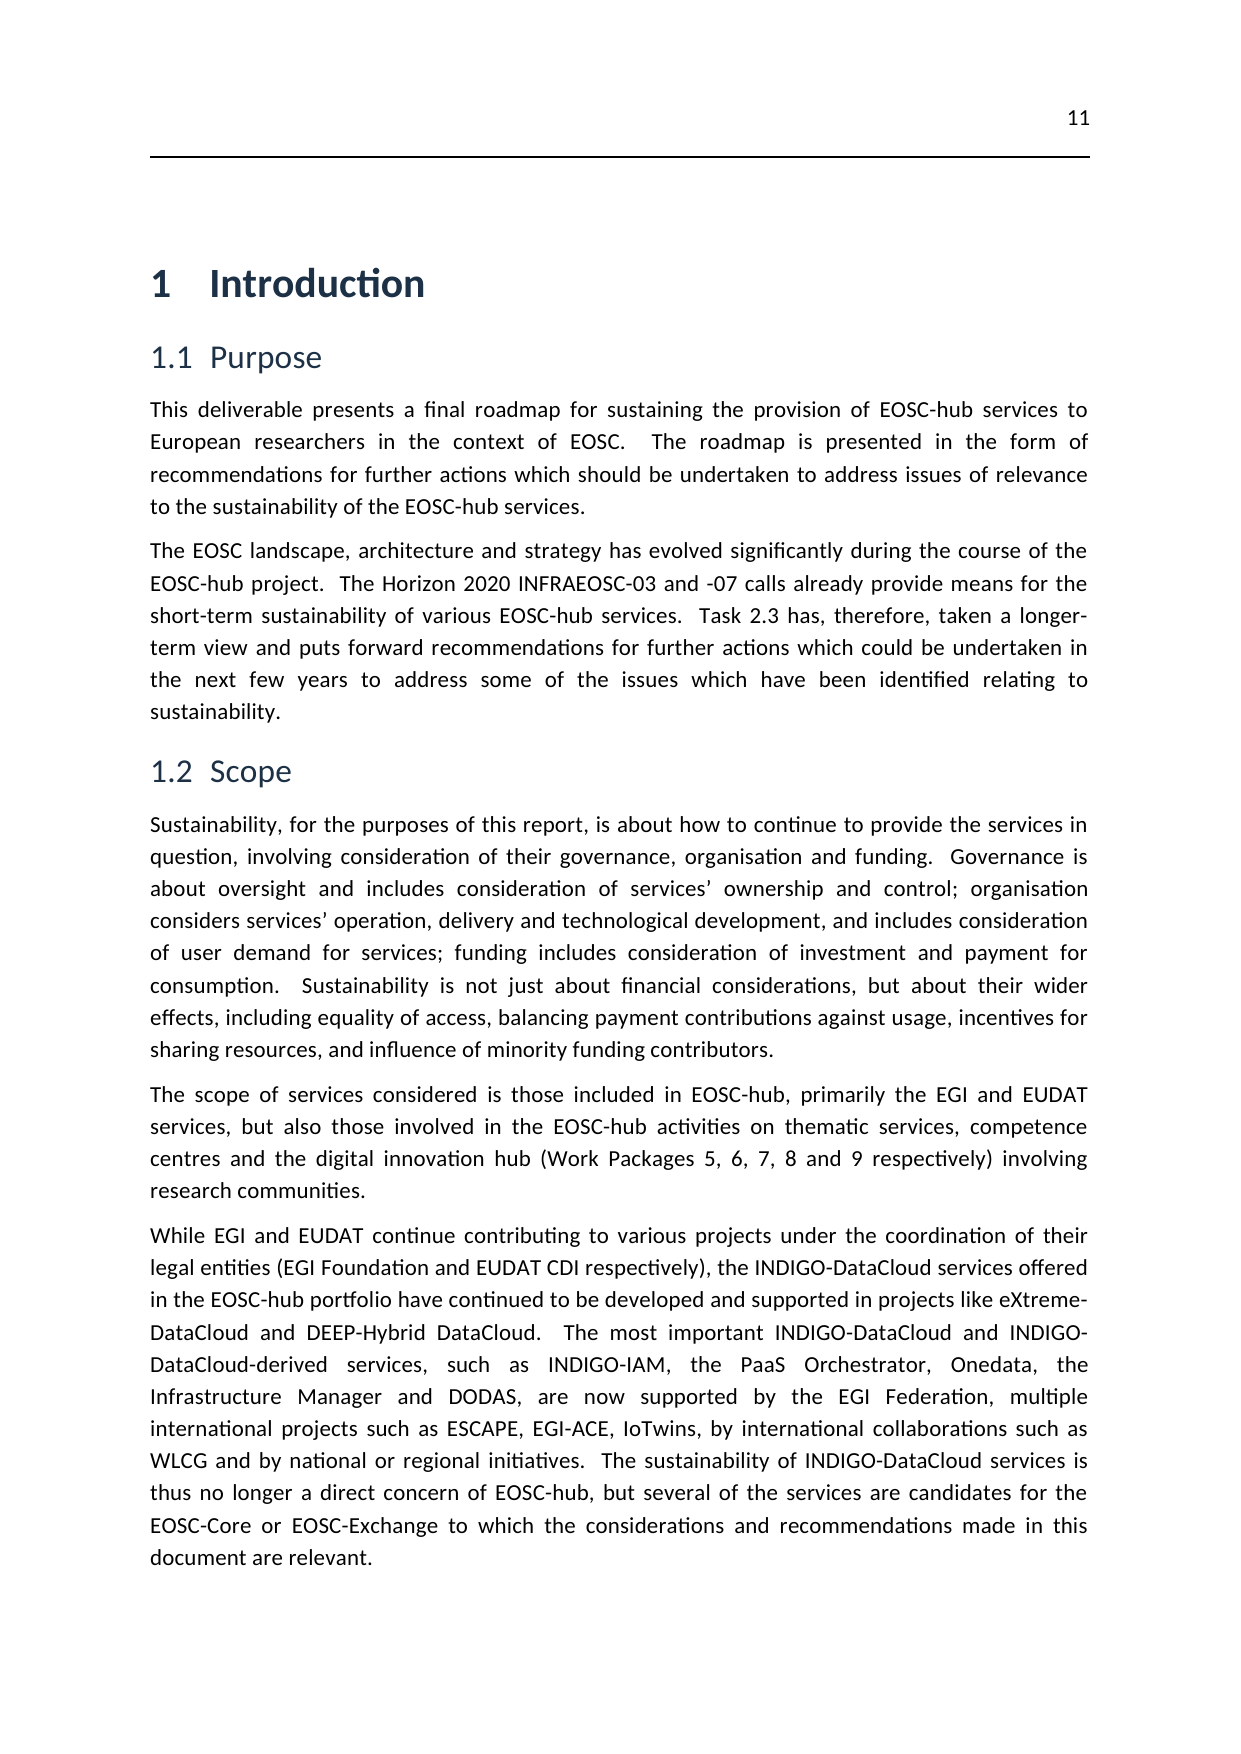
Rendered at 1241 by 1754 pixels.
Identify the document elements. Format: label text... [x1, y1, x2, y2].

text The scope of services considered is those included in EOSC-hub, primarily the EGI and EUDAT services, but also those involved in the EOSC-hub activities on thematic services, competence centres and the digital innovation hub (Work Packages 5, 6, 7, 8 and 9 respectively) involving research communities. [150, 1080, 1090, 1204]
text This deliverable presents a final roadmap for sustaining the provision of EOSC-hub services to European researchers in the context of EOSC. The roadmap is presented in the form of recommendations for further actions which should be undertaken to address issues of relevance to the sustainability of the EOSC-hub services. [150, 395, 1090, 520]
text While EGI and EUDAT continue contributing to various projects under the coordination of their legal entities (EGI Foundation and EUDAT CDI respectively), the INDIGO-DataCloud services offered in the EOSC-hub portfolio have continued to be developed and supported in projects like eXtreme-DataCloud and DEEP-Hybrid DataCloud. The most important INDIGO-DataCloud and INDIGO-DataCloud-derived services, such as INDIGO-IAM, the PaaS Orchestrator, Onedata, the Infrastructure Manager and DODAS, are now supported by the EGI Federation, multiple international projects such as ESCAPE, EGI-ACE, IoTwins, by international collaborations such as WLCG and by national or regional initiatives. The sustainability of INDIGO-DataCloud services is thus no longer a direct concern of EOSC-hub, but several of the services are candidates for the EOSC-Core or EOSC-Exchange to which the considerations and recommendations made in this document are relevant. [150, 1221, 1090, 1571]
text The EOSC landscape, architecture and strategy has evolved significantly during the course of the EOSC-hub project. The Horizon 2020 INFRAEOSC-03 and -07 calls already provide means for the short-term sustainability of various EOSC-hub services. Task 2.3 has, therefore, taken a longer-term view and puts forward recommendations for further actions which could be undertaken in the next few years to address some of the issues which have been identified relating to sustainability. [150, 537, 1090, 726]
subtitle Purpose [150, 336, 1090, 377]
text Sustainability, for the purposes of this report, is about how to continue to provide the services in question, involving consideration of their governance, organisation and funding. Governance is about oversight and includes consideration of services’ ownership and control; organisation considers services’ operation, delivery and technological development, and includes consideration of user demand for services; funding includes consideration of investment and payment for consumption. Sustainability is not just about financial considerations, but about their wider effects, including equality of access, balancing payment contributions against usage, incentives for sharing resources, and influence of minority funding contributors. [150, 810, 1090, 1063]
subtitle Scope [150, 751, 1090, 791]
subtitle Introduction [150, 257, 1090, 308]
